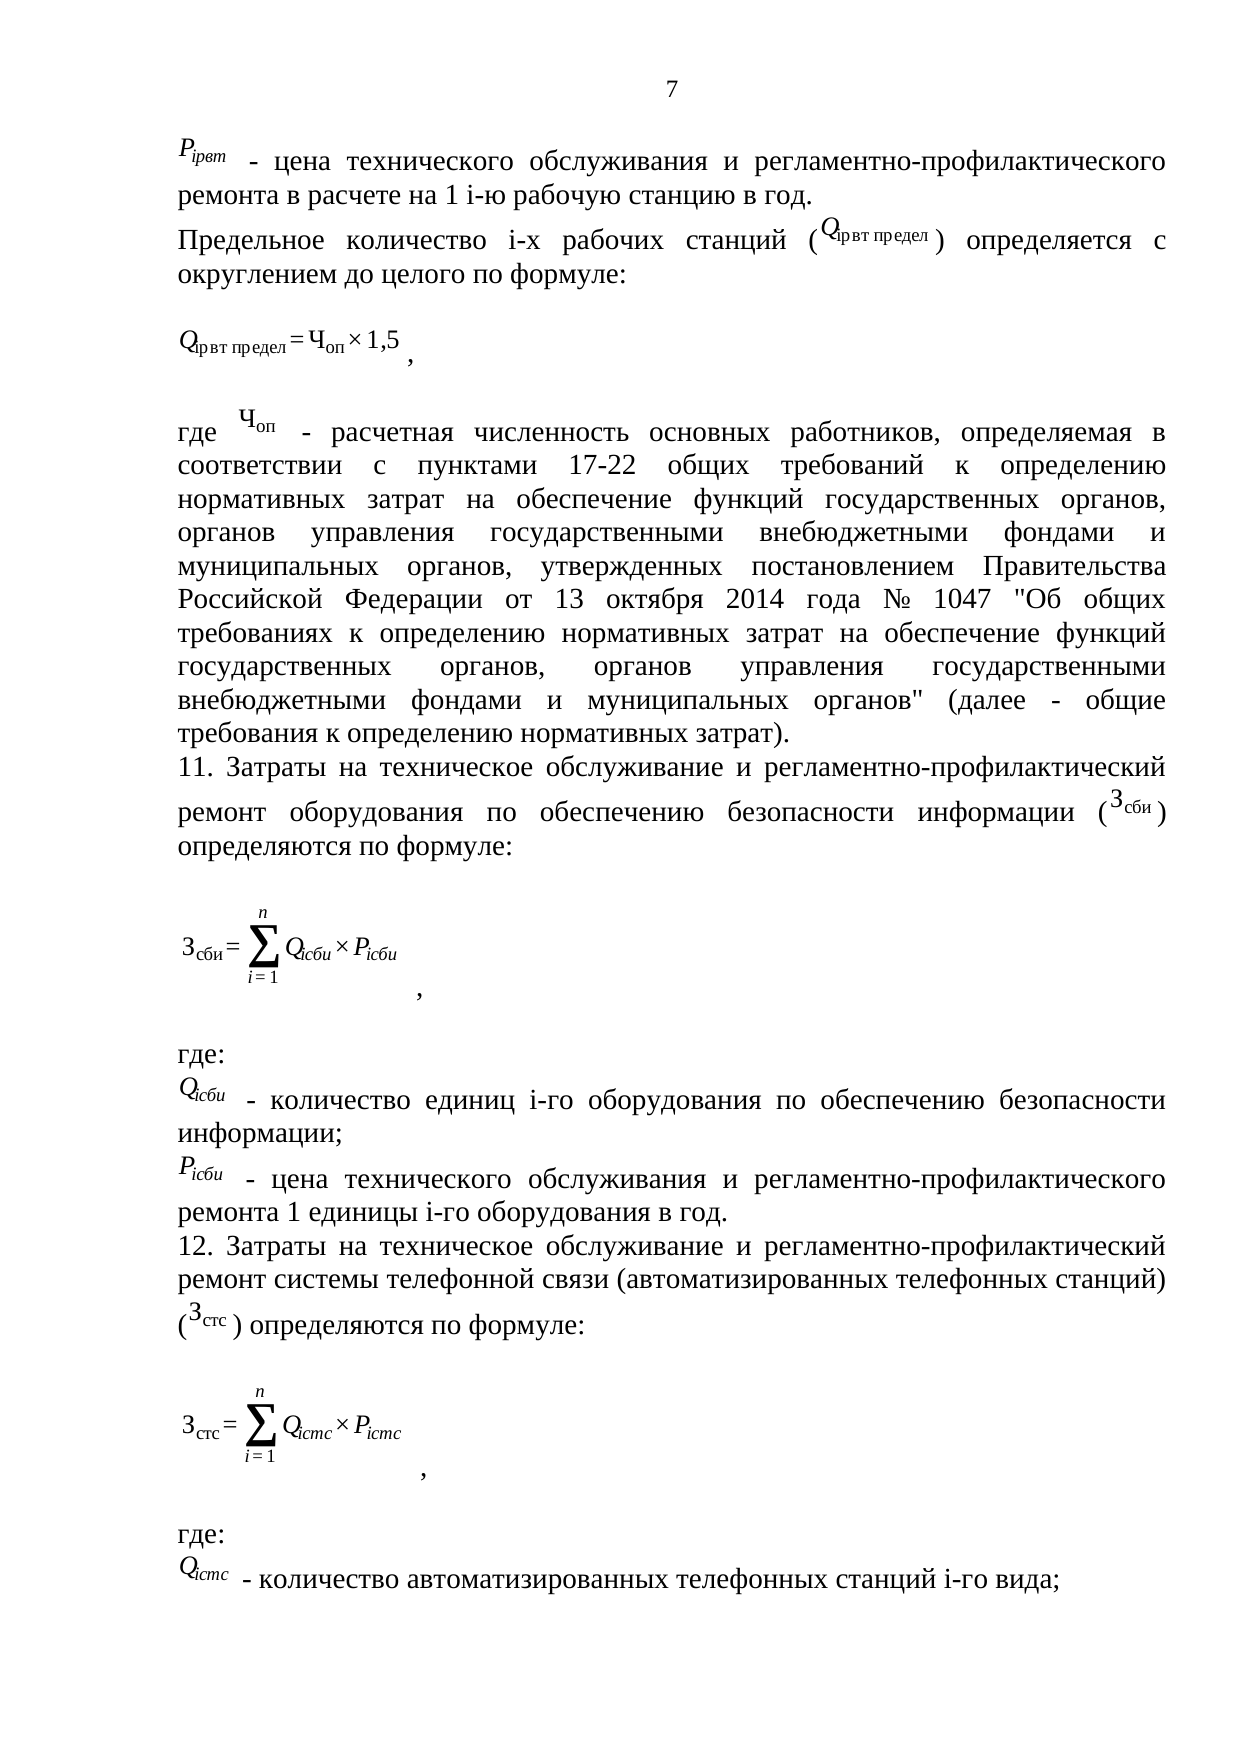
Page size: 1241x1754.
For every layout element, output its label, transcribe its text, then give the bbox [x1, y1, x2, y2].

text - цена технического обслуживания и регламентно-профилактического ремонта 1 единицы i-го оборудования в год. [177, 1149, 1167, 1228]
text - количество автоматизированных телефонных станций i-го вида; [177, 1549, 1167, 1595]
text - количество единиц i-го оборудования по обеспечению безопасности информации; [177, 1070, 1167, 1149]
text , [177, 1374, 1167, 1482]
text где: [177, 1037, 1167, 1070]
text , [177, 323, 1167, 368]
text где - расчетная численность основных работников, определяемая в соответствии с пунктами 17-22 общих требований к определению нормативных затрат на обеспечение функций государственных органов, органов управления государственными внебюджетными фондами и муниципальных органов, утвержденных постановлением Правительства Российской Федерации от 13 октября 2014 года № 1047 "Об общих требованиях к определению нормативных затрат на обеспечение функций государственных органов, органов управления государственными внебюджетными фондами и муниципальных органов" (далее - общие требования к определению нормативных затрат). [177, 402, 1167, 749]
text , [177, 895, 1167, 1003]
text Предельное количество i-х рабочих станций () определяется с округлением до целого по формуле: [177, 210, 1167, 289]
text где: [177, 1516, 1167, 1549]
text - цена технического обслуживания и регламентно-профилактического ремонта в расчете на 1 i-ю рабочую станцию в год. [177, 131, 1167, 210]
text 12. Затраты на техническое обслуживание и регламентно-профилактический ремонт системы телефонной связи (автоматизированных телефонных станций) () определяются по формуле: [177, 1228, 1167, 1341]
text 11. Затраты на техническое обслуживание и регламентно-профилактический ремонт оборудования по обеспечению безопасности информации () определяются по формуле: [177, 749, 1167, 862]
